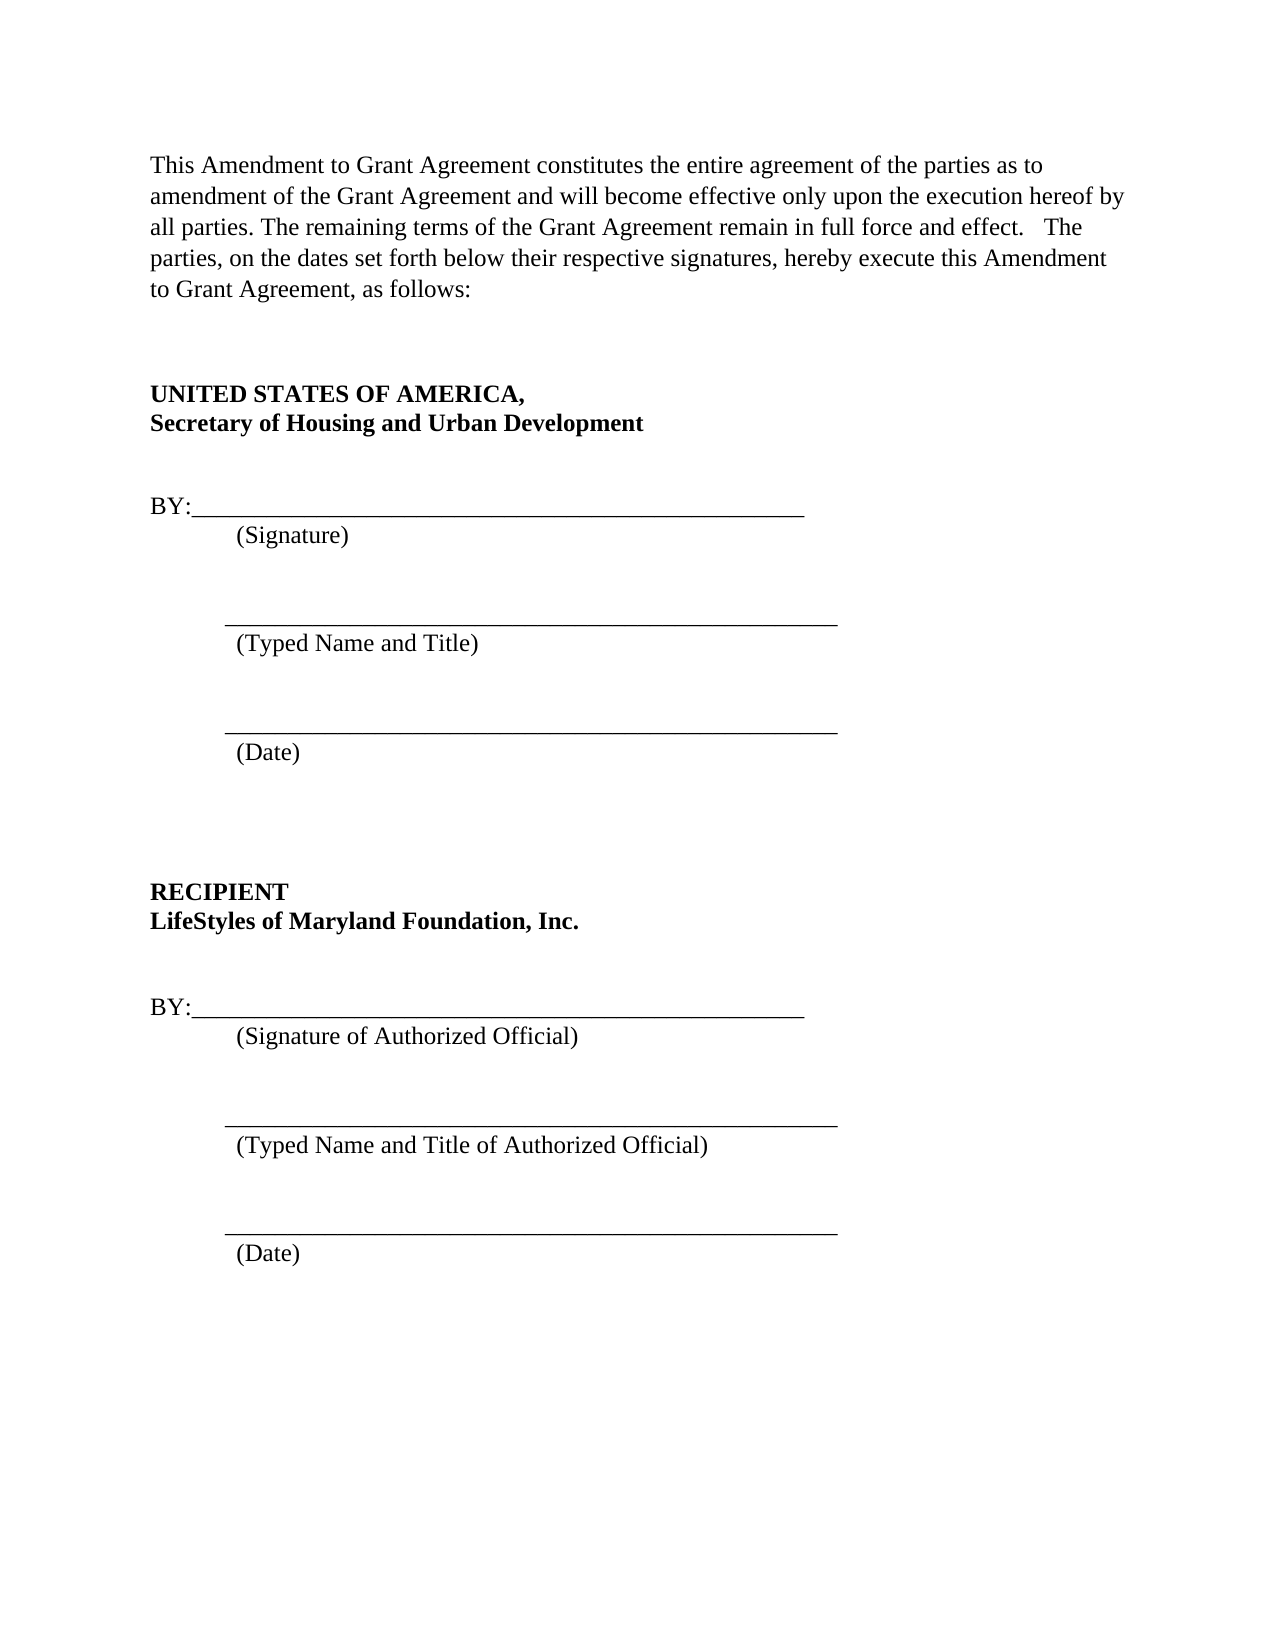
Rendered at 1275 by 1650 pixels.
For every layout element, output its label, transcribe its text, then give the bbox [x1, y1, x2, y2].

text Secretary of Housing and Urban Development [150, 408, 1125, 437]
text (Typed Name and Title) [150, 628, 1125, 657]
text (Typed Name and Title of Authorized Official) [150, 1130, 1125, 1158]
text RECIPIENT [150, 877, 1125, 906]
text BY:_________________________________________________ [150, 491, 1125, 520]
text BY:_________________________________________________ [150, 992, 1125, 1021]
text (Date) [150, 1238, 1125, 1267]
text This Amendment to Grant Agreement constitutes the entire agreement of the parties as to amendment of the Grant Agreement and will become effective only upon the execution hereof by all parties. The remaining terms of the Grant Agreement remain in full force and effect. The parties, on the dates set forth below their respective signatures, hereby execute this Amendment to Grant Agreement, as follows: [150, 150, 1125, 303]
text _________________________________________________ [150, 1209, 1125, 1238]
text (Signature of Authorized Official) [150, 1021, 1125, 1050]
text UNITED STATES OF AMERICA, [150, 379, 1125, 408]
text (Date) [150, 737, 1125, 766]
text LifeStyles of Maryland Foundation, Inc. [150, 906, 1125, 935]
text _________________________________________________ [150, 1101, 1125, 1130]
text _________________________________________________ [150, 708, 1125, 737]
text _________________________________________________ [150, 600, 1125, 628]
text (Signature) [150, 520, 1125, 549]
